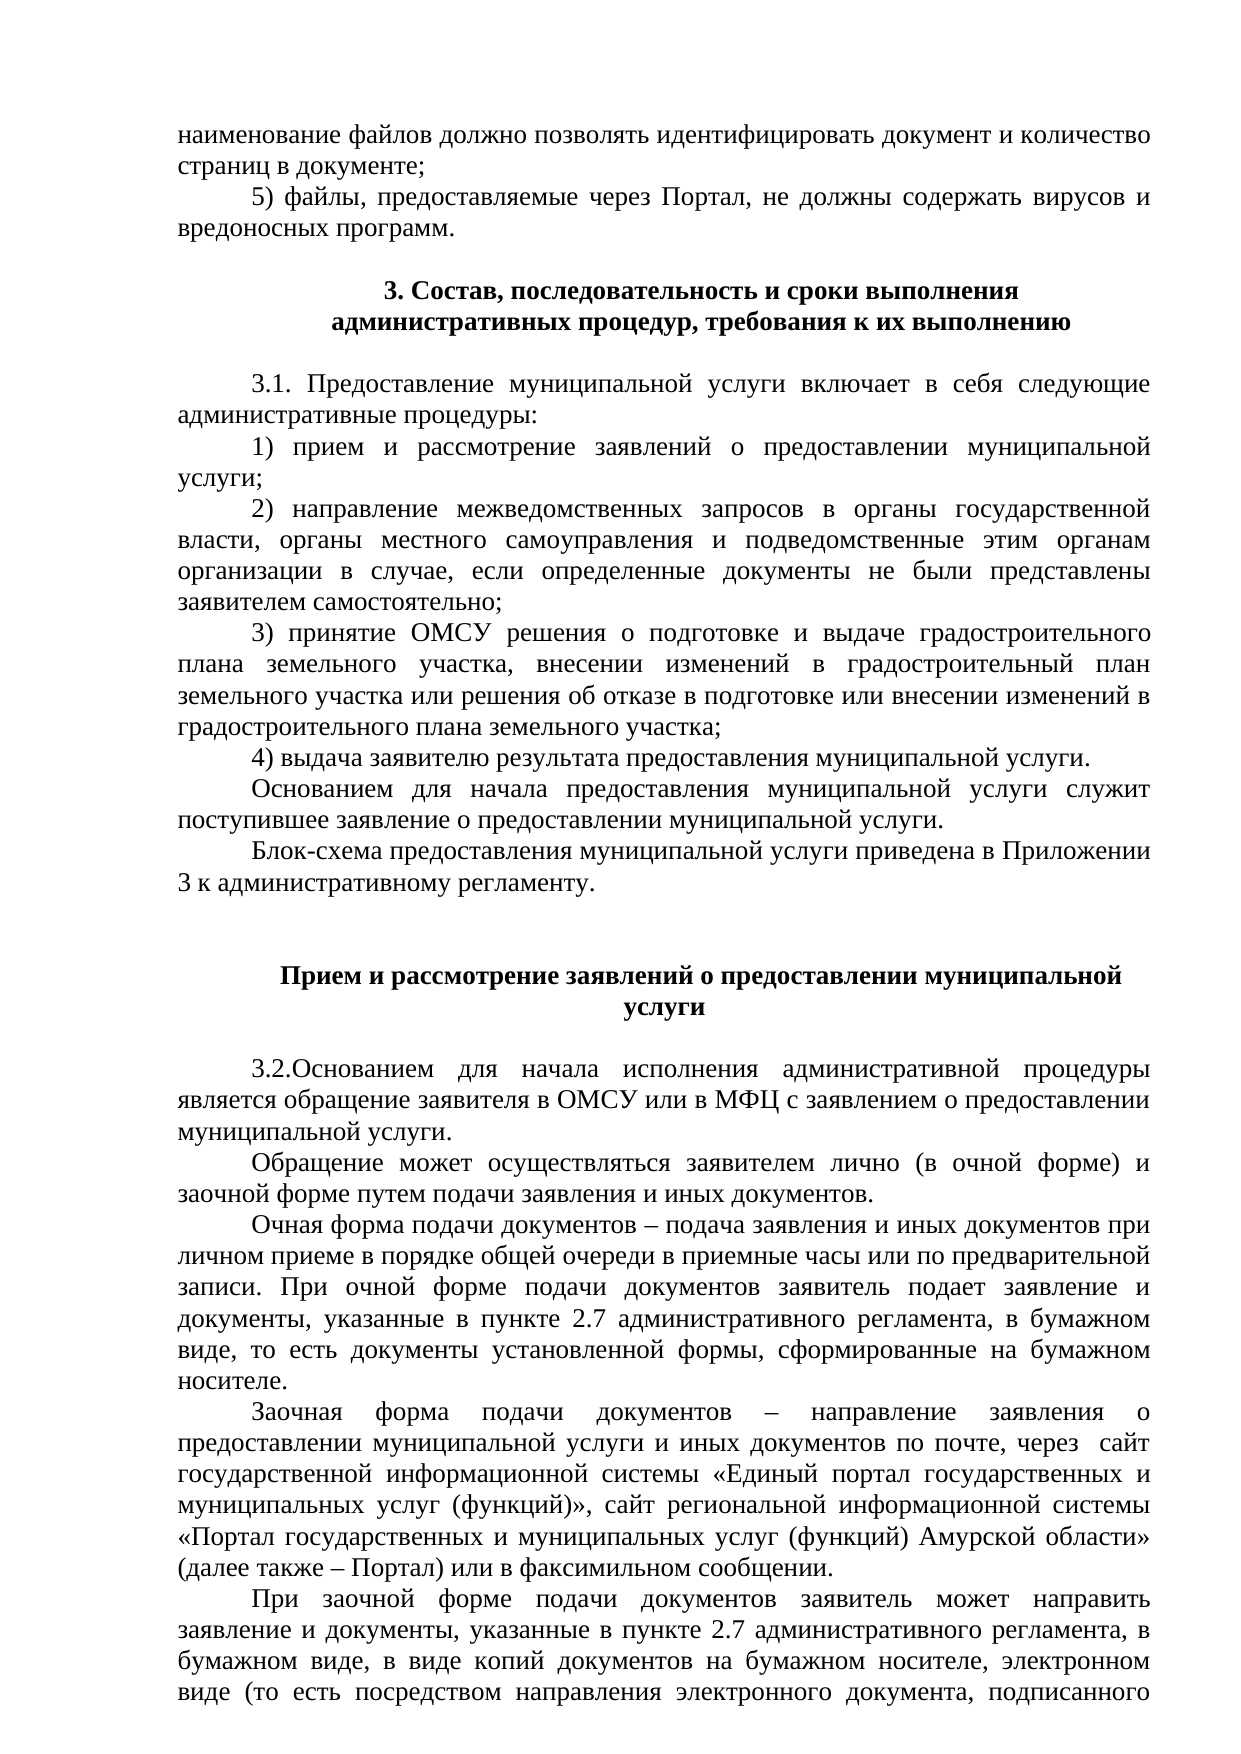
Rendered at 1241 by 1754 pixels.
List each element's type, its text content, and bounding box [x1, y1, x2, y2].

text 2) направление межведомственных запросов в органы государственной власти, органы местного самоуправления и подведомственные этим органам организации в случае, если определенные документы не были представлены заявителем самостоятельно; [177, 492, 1152, 616]
text Обращение может осуществляться заявителем лично (в очной форме) и заочной форме путем подачи заявления и иных документов. [177, 1146, 1152, 1208]
text 3.2.Основанием для начала исполнения административной процедуры является обращение заявителя в ОМСУ или в МФЦ с заявлением о предоставлении муниципальной услуги. [177, 1052, 1152, 1146]
text административных процедур, требования к их выполнению [177, 305, 1152, 336]
text 4) выдача заявителю результата предоставления муниципальной услуги. [177, 741, 1152, 772]
text 5) файлы, предоставляемые через Портал, не должны содержать вирусов и вредоносных программ. [177, 180, 1152, 243]
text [177, 1582, 1152, 1707]
text 1) прием и рассмотрение заявлений о предоставлении муниципальной услуги; [177, 429, 1152, 492]
text Заочная форма подачи документов – направление заявления о предоставлении муниципальной услуги и иных документов по почте, через сайт государственной информационной системы «Единый портал государственных и муниципальных услуг (функций)», сайт региональной информационной системы «Портал государственных и муниципальных услуг (функций) Амурской области» (далее также – Портал) или в факсимильном сообщении. [177, 1395, 1152, 1582]
text Основанием для начала предоставления муниципальной услуги служит поступившее заявление о предоставлении муниципальной услуги. [177, 772, 1152, 834]
text 3) принятие ОМСУ решения о подготовке и выдаче градостроительного плана земельного участка, внесении изменений в градостроительный план земельного участка или решения об отказе в подготовке или внесении изменений в градостроительного плана земельного участка; [177, 616, 1152, 741]
text Прием и рассмотрение заявлений о предоставлении муниципальной услуги [177, 959, 1152, 1021]
text Блок-схема предоставления муниципальной услуги приведена в Приложении 3 к административному регламенту. [177, 834, 1152, 897]
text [177, 118, 1152, 180]
text 3. Состав, последовательность и сроки выполнения [177, 274, 1152, 305]
text Очная форма подачи документов – подача заявления и иных документов при личном приеме в порядке общей очереди в приемные часы или по предварительной записи. При очной форме подачи документов заявитель подает заявление и документы, указанные в пункте 2.7 административного регламента, в бумажном виде, то есть документы установленной формы, сформированные на бумажном носителе. [177, 1208, 1152, 1395]
text 3.1. Предоставление муниципальной услуги включает в себя следующие административные процедуры: [177, 367, 1152, 429]
